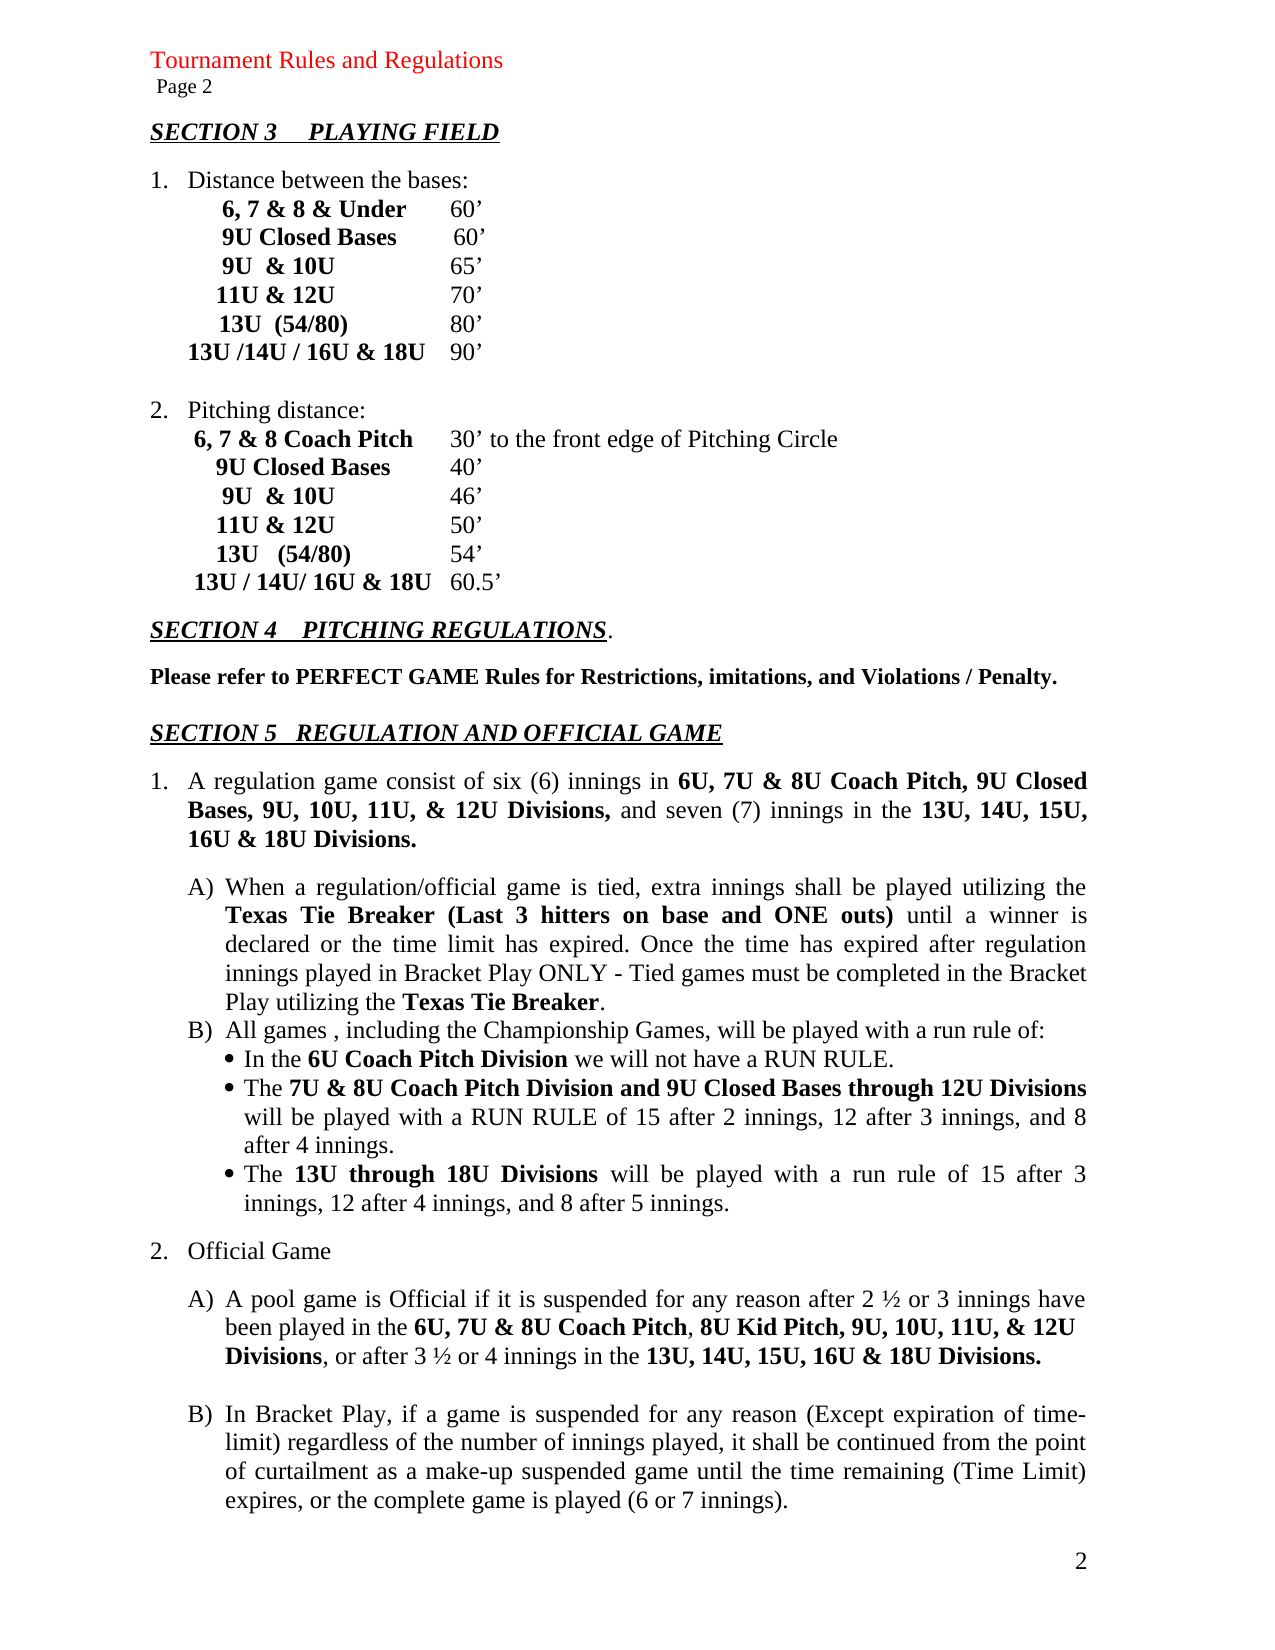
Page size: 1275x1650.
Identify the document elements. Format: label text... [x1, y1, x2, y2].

text 9U & 10U 46’ [150, 481, 1087, 510]
text 13U (54/80) 80’ [150, 309, 1087, 337]
text 11U & 12U 70’ [150, 280, 1087, 309]
text SECTION 5 REGULATION AND OFFICIAL GAME [150, 718, 1087, 747]
list A pool game is Official if it is suspended for any reason after 2 ½ or 3 innings have been played in the 6U, 7U & 8U Coach Pitch, 8U Kid Pitch, 9U, 10U, 11U, & 12U [187, 1284, 1087, 1341]
text Page 2 [150, 74, 1087, 98]
text 9U & 10U 65’ [150, 251, 1087, 280]
text Divisions, or after 3 ½ or 4 innings in the 13U, 14U, 15U, 16U & 18U Divisions. [225, 1341, 1087, 1370]
text 13U /14U / 16U & 18U 90’ [150, 337, 1087, 366]
text 9U Closed Bases 60’ [150, 222, 1087, 251]
list The 7U & 8U Coach Pitch Division and 9U Closed Bases through 12U Divisions will be played with a RUN RULE of 15 after 2 innings, 12 after 3 innings, and 8 after 4 innings. [225, 1073, 1087, 1159]
list A regulation game consist of six (6) innings in 6U, 7U & 8U Coach Pitch, 9U Closed Bases, 9U, 10U, 11U, & 12U Divisions, and seven (7) innings in the 13U, 14U, 15U, 16U & 18U Divisions. [150, 766, 1087, 852]
text 13U (54/80) 54’ [150, 539, 1087, 567]
text 13U / 14U/ 16U & 18U 60.5’ [150, 567, 1087, 596]
text Please refer to PERFECT GAME Rules for Restrictions, imitations, and Violations / Penalty. [150, 663, 1087, 689]
text 6, 7 & 8 Coach Pitch 30’ to the front edge of Pitching Circle [150, 424, 1087, 452]
list The 13U through 18U Divisions will be played with a run rule of 15 after 3 innings, 12 after 4 innings, and 8 after 5 innings. [225, 1159, 1087, 1217]
text SECTION 4 PITCHING REGULATIONS. [150, 615, 1087, 644]
text 6, 7 & 8 & Under 60’ [150, 194, 1087, 222]
list Official Game [150, 1236, 1087, 1264]
list All games , including the Championship Games, will be played with a run rule of: [187, 1015, 1087, 1044]
list In Bracket Play, if a game is suspended for any reason (Except expiration of time-limit) regardless of the number of innings played, it shall be continued from the point of curtailment as a make-up suspended game until the time remaining (Time Limit) expires, or the complete game is played (6 or 7 innings). [187, 1399, 1087, 1514]
text 11U & 12U 50’ [150, 510, 1087, 539]
list Pitching distance: [150, 395, 1087, 424]
list When a regulation/official game is tied, extra innings shall be played utilizing the Texas Tie Breaker (Last 3 hitters on base and ONE outs) until a winner is declared or the time limit has expired. Once the time has expired after regulation innings played in Bracket Play ONLY - Tied games must be completed in the Bracket Play utilizing the Texas Tie Breaker. [187, 872, 1087, 1015]
text Tournament Rules and Regulations [150, 45, 1087, 74]
text SECTION 3 PLAYING FIELD [150, 117, 1087, 146]
text 9U Closed Bases 40’ [150, 452, 1087, 481]
list Distance between the bases: [150, 165, 1087, 194]
list In the 6U Coach Pitch Division we will not have a RUN RULE. [225, 1044, 1087, 1073]
